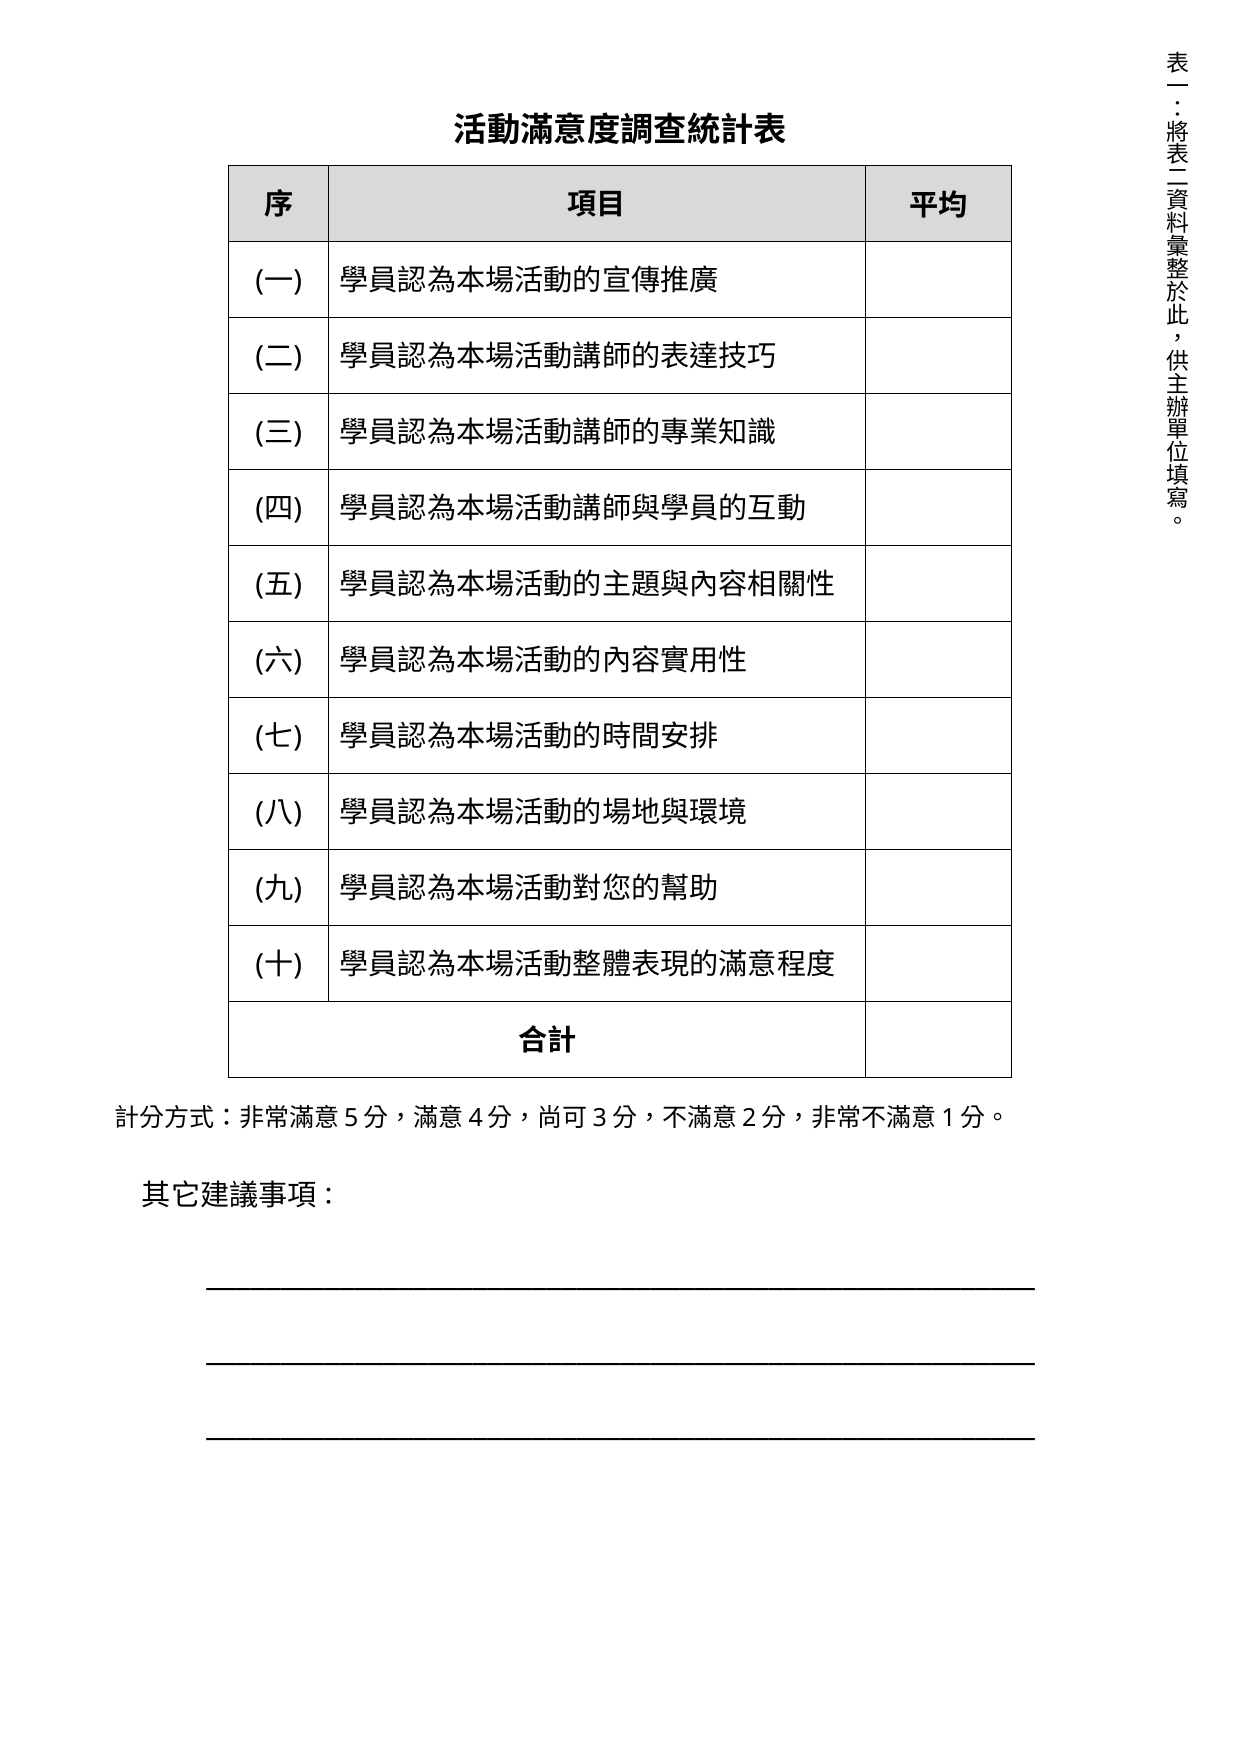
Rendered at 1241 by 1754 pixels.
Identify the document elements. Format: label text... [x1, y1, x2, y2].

table_cell 學員認為本場活動對您的幫助 [329, 850, 865, 925]
table_cell (十) [229, 926, 328, 1001]
table_cell 學員認為本場活動講師的專業知識 [329, 394, 865, 469]
text 活動滿意度調查統計表 [75, 89, 1165, 164]
table_cell (九) [229, 850, 328, 925]
table_cell 合計 [229, 1002, 865, 1077]
table_cell (五) [229, 546, 328, 621]
table_cell (三) [229, 394, 328, 469]
text ________________________________________________________ [75, 1310, 1165, 1385]
table_cell (一) [229, 242, 328, 317]
table_cell [866, 470, 1011, 545]
text ________________________________________________________ [75, 1235, 1165, 1310]
table_cell [866, 394, 1011, 469]
table_cell 學員認為本場活動的宣傳推廣 [329, 242, 865, 317]
text 計分方式：非常滿意5分，滿意4分，尚可3分，不滿意2分，非常不滿意1分。 [75, 1097, 1165, 1134]
table_header 平均 [866, 166, 1011, 241]
table_cell (六) [229, 622, 328, 697]
table_cell 學員認為本場活動講師的表達技巧 [329, 318, 865, 393]
table_cell 學員認為本場活動的內容實用性 [329, 622, 865, 697]
table_cell 學員認為本場活動整體表現的滿意程度 [329, 926, 865, 1001]
table_cell [866, 698, 1011, 773]
table_header 序 [229, 166, 328, 241]
table_cell [866, 318, 1011, 393]
table_cell 學員認為本場活動的時間安排 [329, 698, 865, 773]
table_cell (二) [229, 318, 328, 393]
table_cell 學員認為本場活動的場地與環境 [329, 774, 865, 849]
table_cell [866, 242, 1011, 317]
text 其它建議事項： [75, 1172, 1165, 1214]
table_cell [866, 1002, 1011, 1077]
table_cell [866, 622, 1011, 697]
table_cell [866, 774, 1011, 849]
table_cell (七) [229, 698, 328, 773]
table_cell (四) [229, 470, 328, 545]
table_cell [866, 546, 1011, 621]
table_cell 學員認為本場活動講師與學員的互動 [329, 470, 865, 545]
table_cell [866, 850, 1011, 925]
table_header 項目 [329, 166, 865, 241]
table_cell [866, 926, 1011, 1001]
table_cell 學員認為本場活動的主題與內容相關性 [329, 546, 865, 621]
text ________________________________________________________ [75, 1385, 1165, 1460]
table_cell (八) [229, 774, 328, 849]
